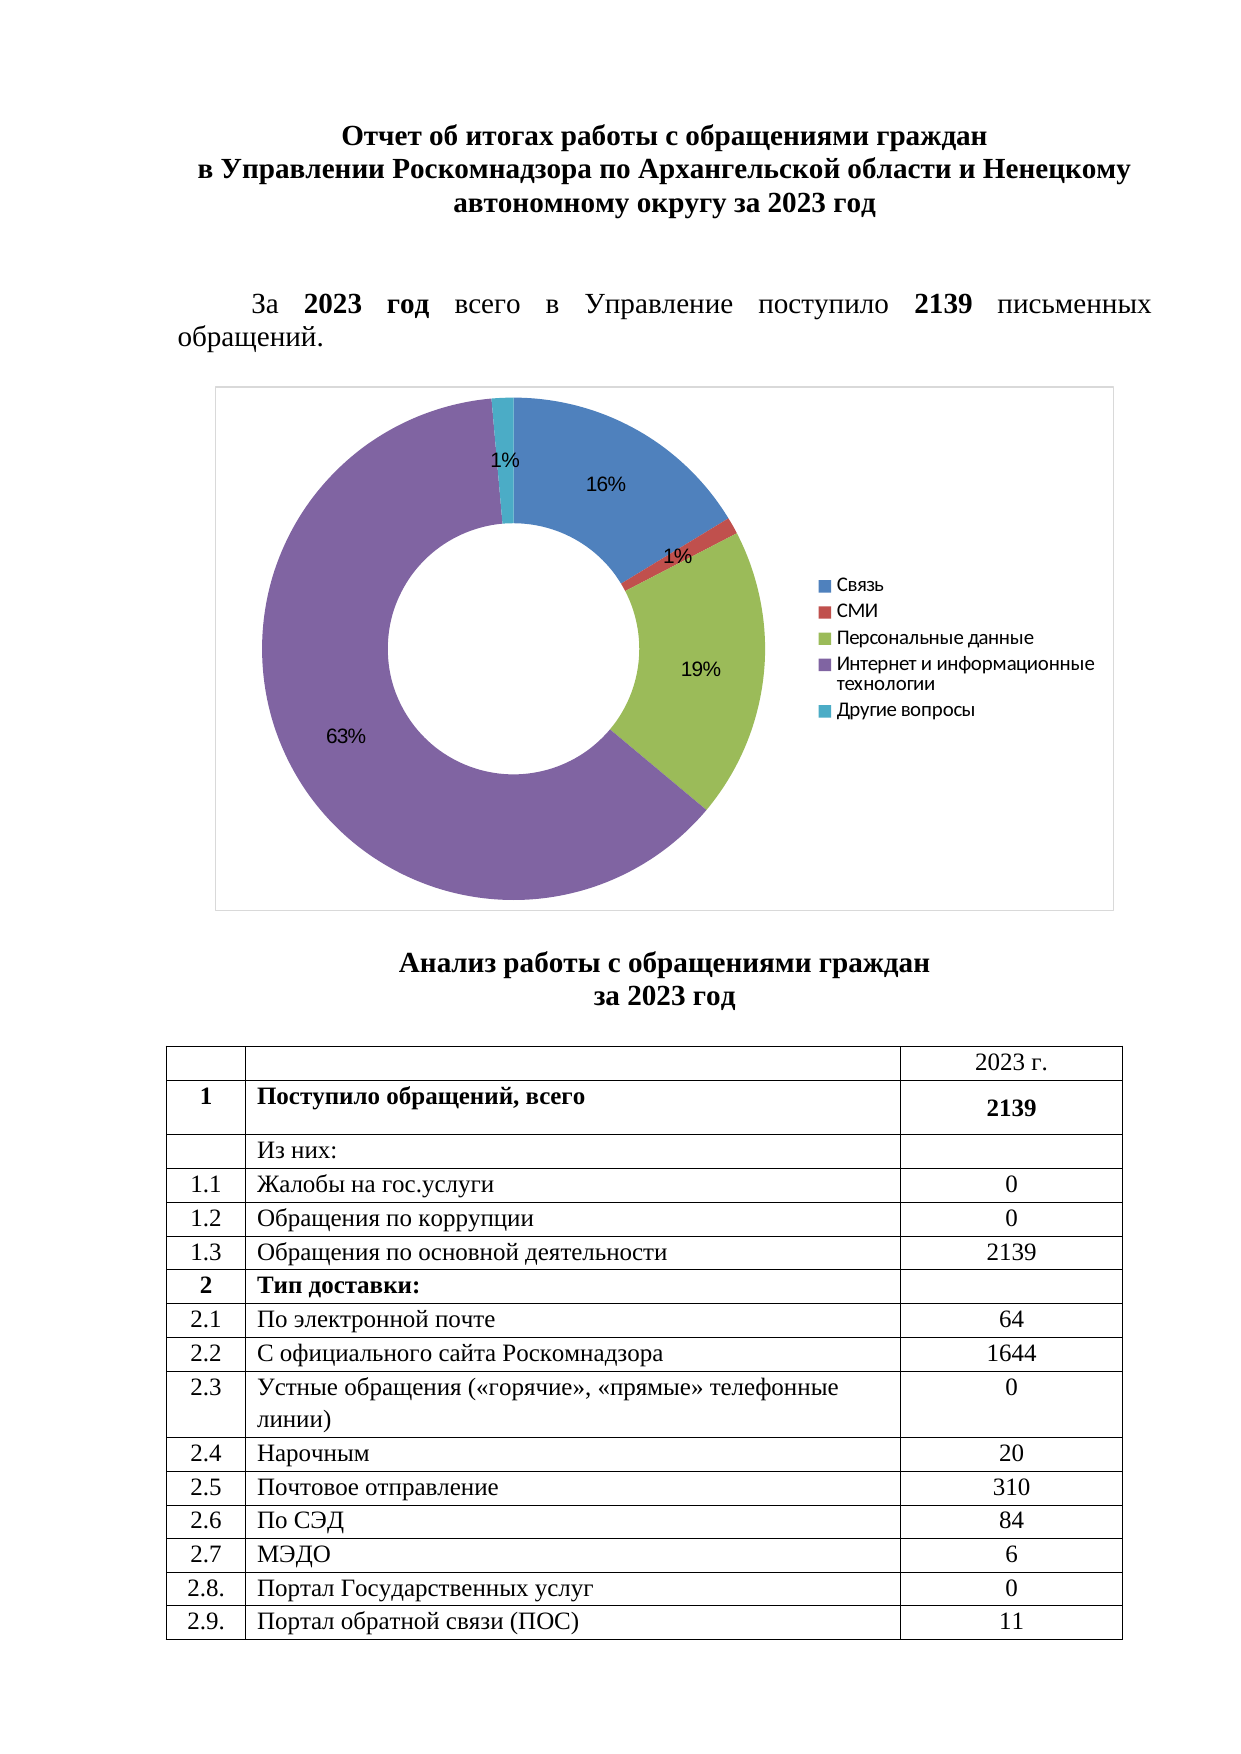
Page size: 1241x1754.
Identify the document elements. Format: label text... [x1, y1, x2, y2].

table_cell 0 [901, 1169, 1122, 1202]
table_cell 1.1 [167, 1169, 245, 1202]
table_cell Обращения по основной деятельности [246, 1237, 900, 1269]
table_cell Обращения по коррупции [246, 1203, 900, 1236]
table_cell 2139 [901, 1081, 1122, 1134]
table_cell 64 [901, 1304, 1122, 1337]
table_cell 2.3 [167, 1372, 245, 1437]
table_cell МЭДО [246, 1539, 900, 1572]
table_cell По электронной почте [246, 1304, 900, 1337]
table_header [246, 1047, 900, 1080]
table_cell [167, 1135, 245, 1168]
table_cell 0 [901, 1203, 1122, 1236]
table_cell 1644 [901, 1338, 1122, 1371]
table_cell 2.2 [167, 1338, 245, 1371]
table_cell 2.7 [167, 1539, 245, 1572]
table_cell Жалобы на гос.услуги [246, 1169, 900, 1202]
table_cell Портал обратной связи (ПОС) [246, 1606, 900, 1639]
table_cell [901, 1135, 1122, 1168]
table_cell 0 [901, 1372, 1122, 1437]
table_cell 0 [901, 1573, 1122, 1605]
text за 2023 год [177, 978, 1152, 1012]
table_cell 2.6 [167, 1506, 245, 1538]
table_cell 2.8. [167, 1573, 245, 1605]
text в Управлении Роскомнадзора по Архангельской области и Ненецкому автономному округу за 2023 год [177, 152, 1152, 219]
table_cell 6 [901, 1539, 1122, 1572]
table_cell Устные обращения («горячие», «прямые» телефонные линии) [246, 1372, 900, 1437]
table_cell Почтовое отправление [246, 1472, 900, 1504]
table_cell 2139 [901, 1237, 1122, 1269]
table_header 2023 г. [901, 1047, 1122, 1080]
table_cell Тип доставки: [246, 1270, 900, 1303]
text За 2023 год всего в Управление поступило 2139 письменных обращений. [177, 286, 1152, 353]
table_cell 84 [901, 1506, 1122, 1538]
table_cell Нарочным [246, 1438, 900, 1471]
table_cell 310 [901, 1472, 1122, 1504]
table_cell 1 [167, 1081, 245, 1134]
table_cell По СЭД [246, 1506, 900, 1538]
text Анализ работы с обращениями граждан [177, 945, 1152, 978]
table_cell 2.4 [167, 1438, 245, 1471]
table_cell 2.1 [167, 1304, 245, 1337]
table_cell 2.9. [167, 1606, 245, 1639]
table_cell 11 [901, 1606, 1122, 1639]
table_header [167, 1047, 245, 1080]
table_cell Портал Государственных услуг [246, 1573, 900, 1605]
table_cell Из них: [246, 1135, 900, 1168]
table_cell 1.2 [167, 1203, 245, 1236]
table_cell 2.5 [167, 1472, 245, 1504]
table_cell Поступило обращений, всего [246, 1081, 900, 1134]
table_cell 1.3 [167, 1237, 245, 1269]
table_cell 20 [901, 1438, 1122, 1471]
table_cell С официального сайта Роскомнадзора [246, 1338, 900, 1371]
table_cell [901, 1270, 1122, 1303]
table_cell 2 [167, 1270, 245, 1303]
text Отчет об итогах работы с обращениями граждан [177, 118, 1152, 152]
